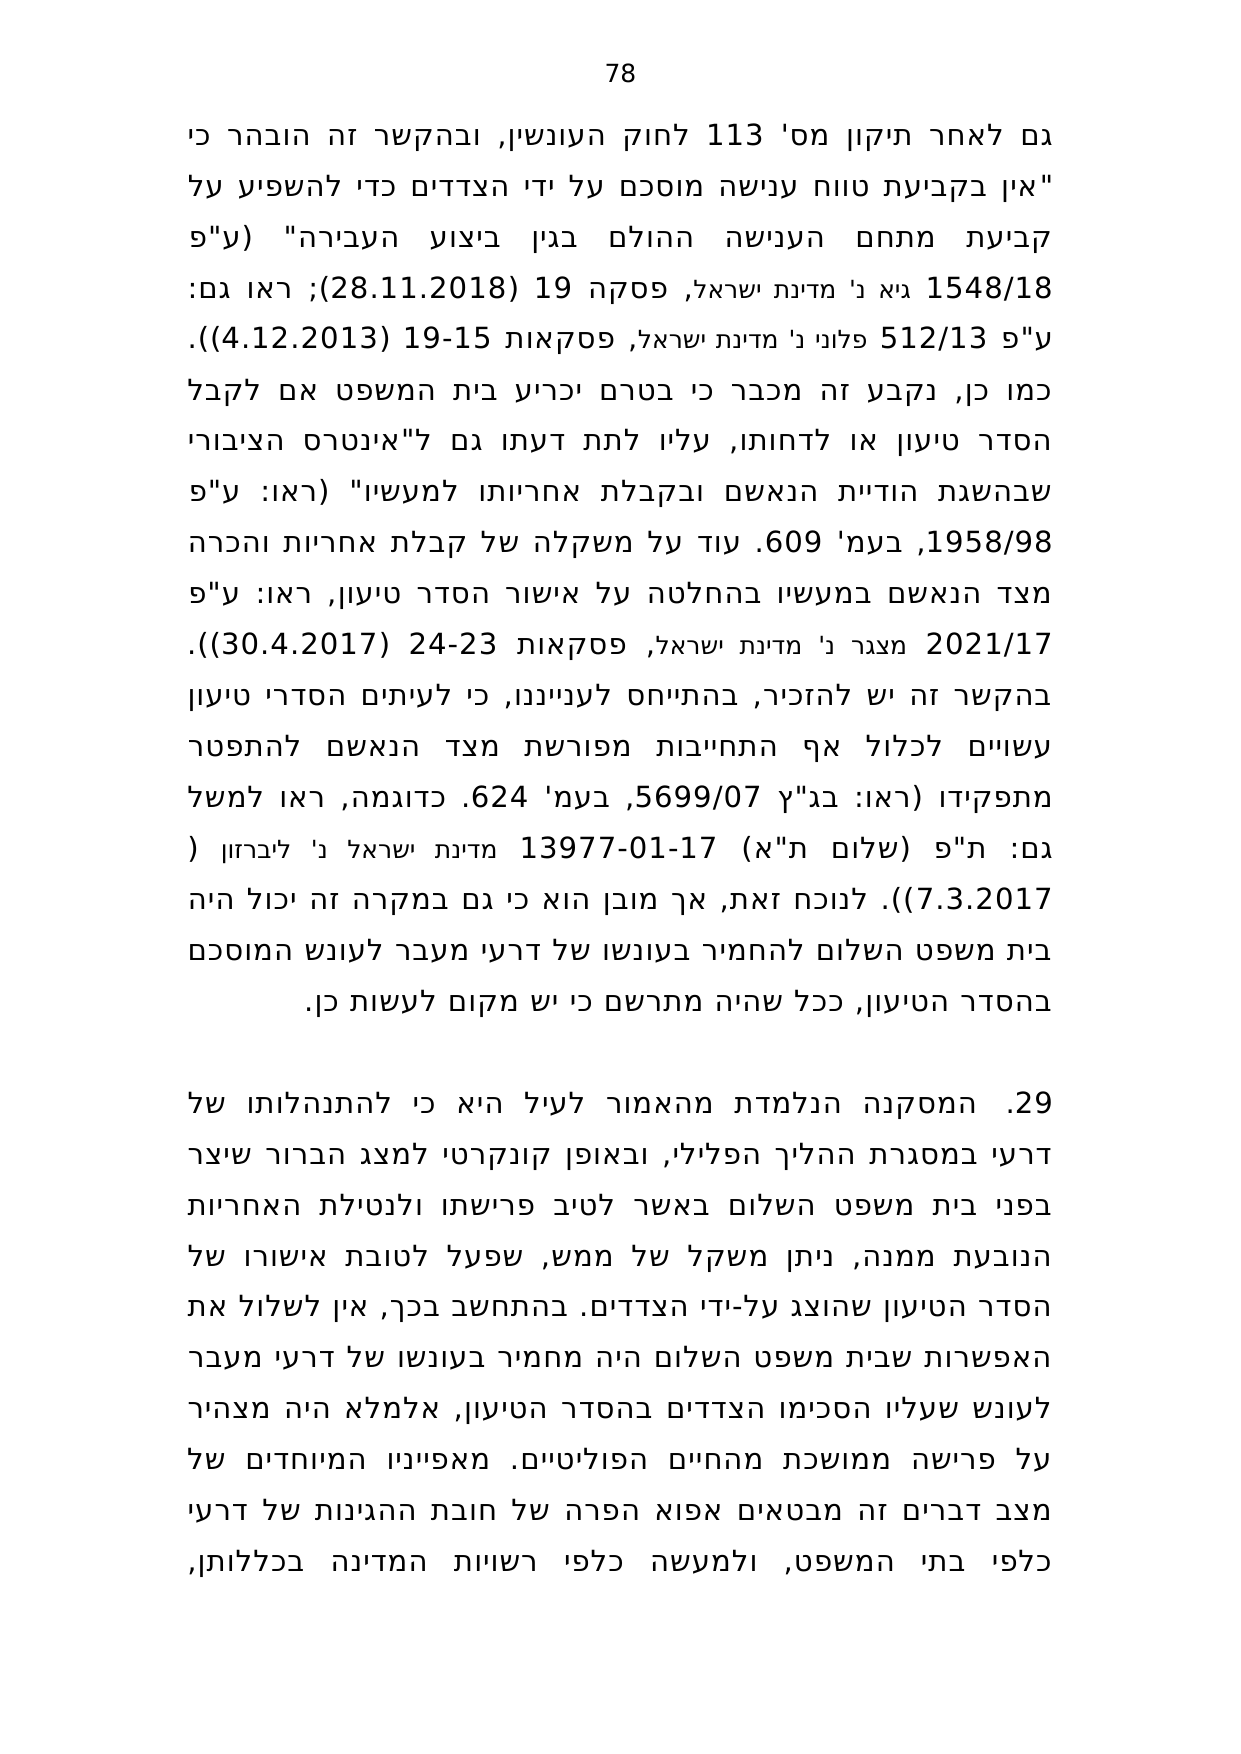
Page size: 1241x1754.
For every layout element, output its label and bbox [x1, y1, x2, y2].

list [187, 1086, 1053, 1578]
list [187, 118, 1053, 1018]
